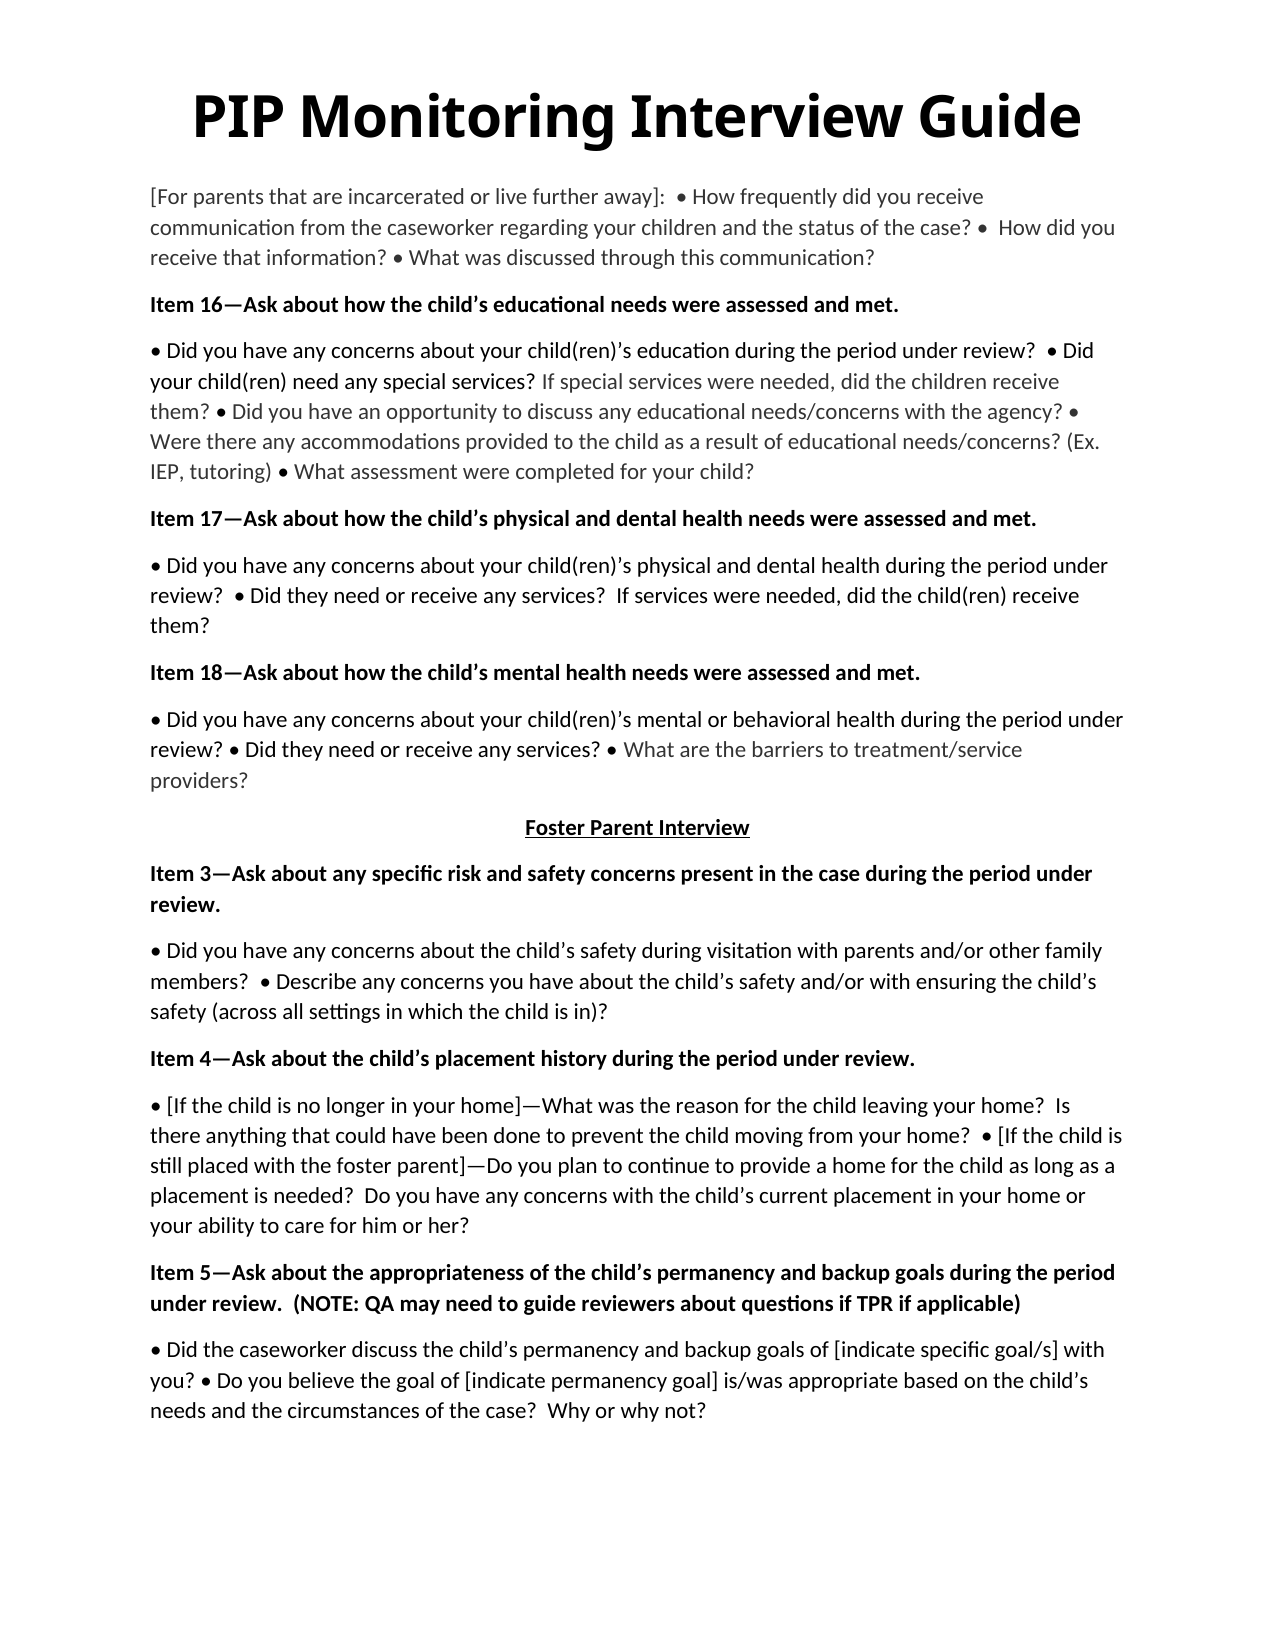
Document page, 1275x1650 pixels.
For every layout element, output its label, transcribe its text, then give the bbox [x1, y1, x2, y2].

text Item 16—Ask about how the child’s educational needs were assessed and met. [150, 290, 1125, 318]
text Foster Parent Interview [150, 813, 1125, 841]
text Item 5—Ask about the appropriateness of the child’s permanency and backup goals during the period under review. (NOTE: QA may need to guide reviewers about questions if TPR if applicable) [150, 1258, 1125, 1317]
text Item 3—Ask about any specific risk and safety concerns present in the case during the period under review. [150, 859, 1125, 918]
text • Did you have any concerns about your child(ren)’s education during the period under review? • Did your child(ren) need any special services? If special services were needed, did the children receive them? • Did you have an opportunity to discuss any educational needs/concerns with the agency? • Were there any accommodations provided to the child as a result of educational needs/concerns? (Ex. IEP, tutoring) • What assessment were completed for your child? [150, 337, 1125, 486]
text • [If the child is no longer in your home]—What was the reason for the child leaving your home? Is there anything that could have been done to prevent the child moving from your home? • [If the child is still placed with the foster parent]—Do you plan to continue to provide a home for the child as long as a placement is needed? Do you have any concerns with the child’s current placement in your home or your ability to care for him or her? [150, 1091, 1125, 1240]
text • Did you have any concerns about your child(ren)’s physical and dental health during the period under review? • Did they need or receive any services? If services were needed, did the child(ren) receive them? [150, 551, 1125, 640]
text • Did the caseworker discuss the child’s permanency and backup goals of [indicate specific goal/s] with you? • Do you believe the goal of [indicate permanency goal] is/was appropriate based on the child’s needs and the circumstances of the case? Why or why not? [150, 1336, 1125, 1424]
text Item 4—Ask about the child’s placement history during the period under review. [150, 1044, 1125, 1072]
text Item 17—Ask about how the child’s physical and dental health needs were assessed and met. [150, 504, 1125, 532]
text Item 18—Ask about how the child’s mental health needs were assessed and met. [150, 658, 1125, 687]
text • Did you have any concerns about your child(ren)’s mental or behavioral health during the period under review? • Did they need or receive any services? • What are the barriers to treatment/service providers? [150, 705, 1125, 794]
text [For parents that are incarcerated or live further away]: • How frequently did you receive communication from the caseworker regarding your children and the status of the case? • How did you receive that information? • What was discussed through this communication? [150, 182, 1125, 271]
text • Did you have any concerns about the child’s safety during visitation with parents and/or other family members? • Describe any concerns you have about the child’s safety and/or with ensuring the child’s safety (across all settings in which the child is in)? [150, 937, 1125, 1025]
